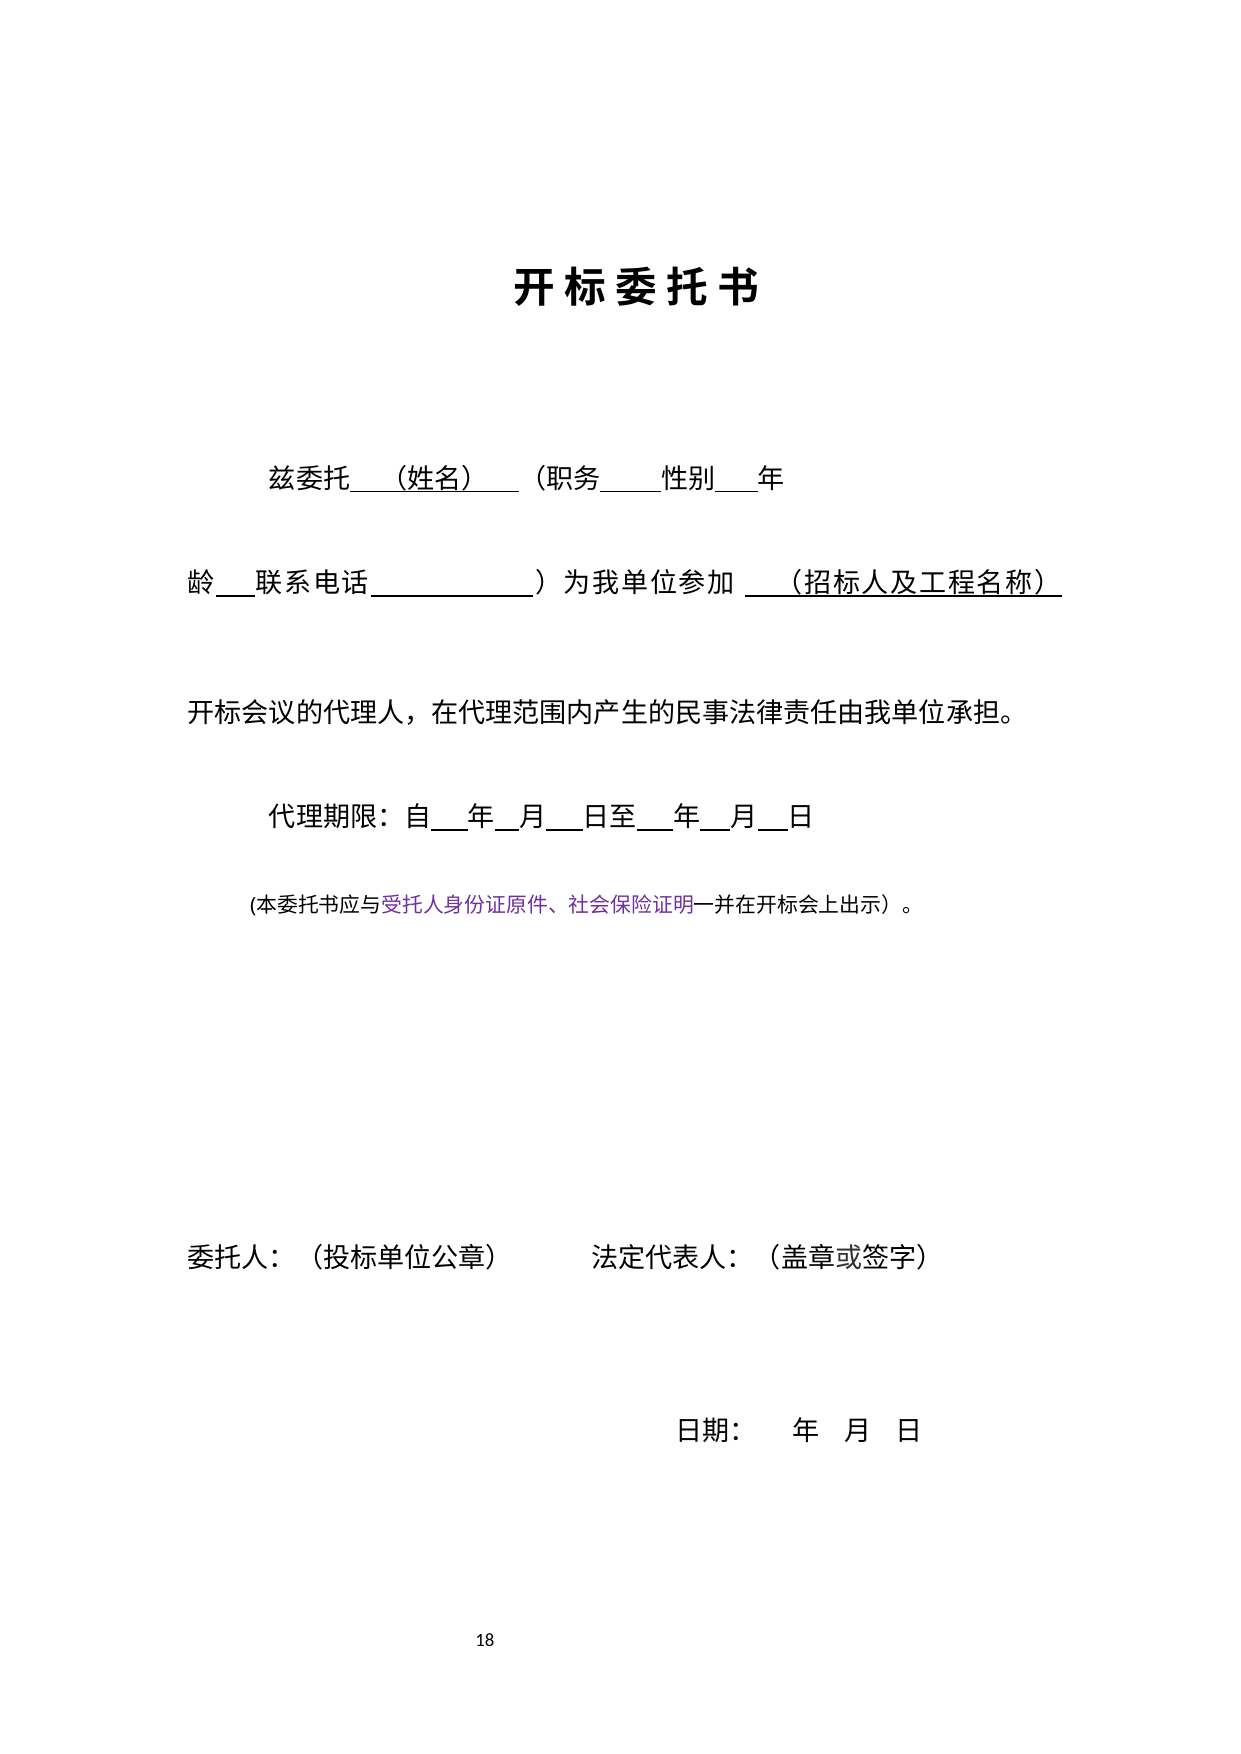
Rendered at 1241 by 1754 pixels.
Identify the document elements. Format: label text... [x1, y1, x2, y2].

text (本委托书应与受托人身份证原件、社会保险证明一并在开标会上出示）。 [187, 887, 1063, 919]
text 开 标 委 托 书 [187, 252, 1063, 317]
text 日期： 年 月 日 [187, 1396, 1063, 1461]
text 代理期限：自 年 月 日至 年 月 日 [187, 783, 1063, 848]
text 龄 联系电话 ）为我单位参加 （招标人及工程名称） 开标会议的代理人，在代理范围内产生的民事法律责任由我单位承担。 [187, 548, 1063, 743]
text 兹委托 （姓名） （职务 性别 年 [187, 444, 1063, 509]
text 委托人：（投标单位公章） 法定代表人：（盖章或签字） [187, 1223, 1063, 1288]
